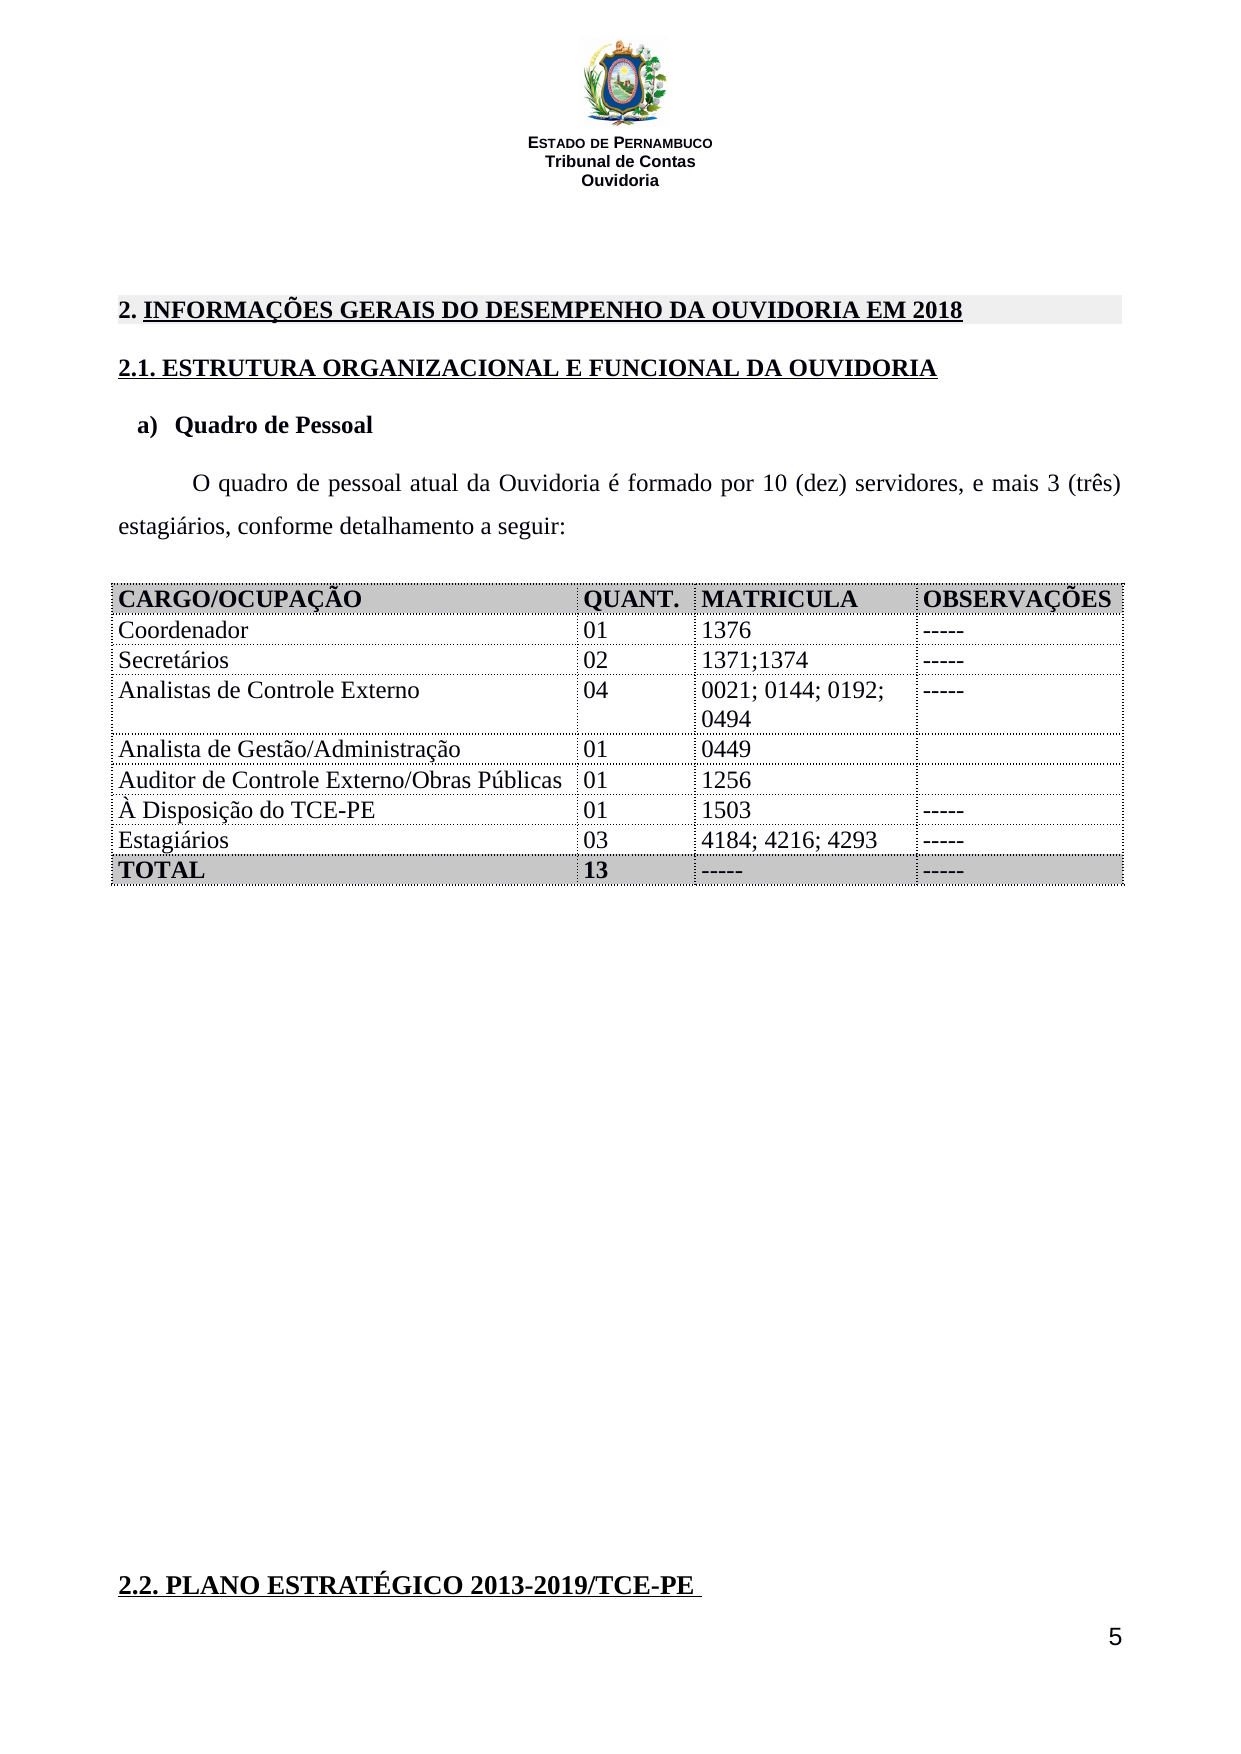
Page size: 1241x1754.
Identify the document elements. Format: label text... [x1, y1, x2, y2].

table_cell 1256 [695, 763, 917, 793]
table_cell Auditor de Controle Externo/Obras Públicas [112, 763, 577, 793]
table_cell 03 [577, 824, 695, 854]
table_header MATRICULA [695, 583, 917, 613]
table_cell ----- [917, 644, 1123, 674]
table_cell 01 [577, 794, 695, 824]
table_cell ----- [917, 854, 1123, 884]
table_cell À Disposição do TCE-PE [112, 794, 577, 824]
table_header OBSERVAÇÕES [917, 583, 1123, 613]
subtitle 2. INFORMAÇÕES GERAIS DO DESEMPENHO DA OUVIDORIA EM 2018 [118, 295, 1122, 324]
text 2.2. PLANO ESTRATÉGICO 2013-2019/TCE-PE [118, 1569, 1122, 1600]
table_cell Analistas de Controle Externo [112, 674, 577, 733]
text O quadro de pessoal atual da Ouvidoria é formado por 10 (dez) servidores, e mais 3 (três) estagiários, conforme detalhamento a seguir: [118, 468, 1122, 540]
table_cell 01 [577, 613, 695, 643]
table_cell ----- [917, 794, 1123, 824]
table_cell ----- [917, 613, 1123, 643]
table_cell Analista de Gestão/Administração [112, 733, 577, 763]
table_cell ----- [917, 824, 1123, 854]
table_cell [917, 763, 1123, 793]
picture [579, 37, 669, 127]
table_cell 1376 [695, 613, 917, 643]
table_cell 04 [577, 674, 695, 733]
table_cell 02 [577, 644, 695, 674]
table_cell 0021; 0144; 0192; 0494 [695, 674, 917, 733]
table_cell Secretários [112, 644, 577, 674]
table_cell 01 [577, 763, 695, 793]
text 2.1. ESTRUTURA ORGANIZACIONAL E FUNCIONAL DA OUVIDORIA [118, 353, 1122, 382]
list Quadro de Pessoal [137, 410, 1122, 439]
table_cell Coordenador [112, 613, 577, 643]
table_cell Estagiários [112, 824, 577, 854]
table_cell 1371;1374 [695, 644, 917, 674]
table_cell 01 [577, 733, 695, 763]
table_cell 0449 [695, 733, 917, 763]
table_cell [917, 733, 1123, 763]
table_cell TOTAL [112, 854, 577, 884]
table_header CARGO/OCUPAÇÃO [112, 583, 577, 613]
table_cell 4184; 4216; 4293 [695, 824, 917, 854]
table_cell 1503 [695, 794, 917, 824]
table_cell ----- [695, 854, 917, 884]
table_cell 13 [577, 854, 695, 884]
table_cell ----- [917, 674, 1123, 733]
table_header QUANT. [577, 583, 695, 613]
